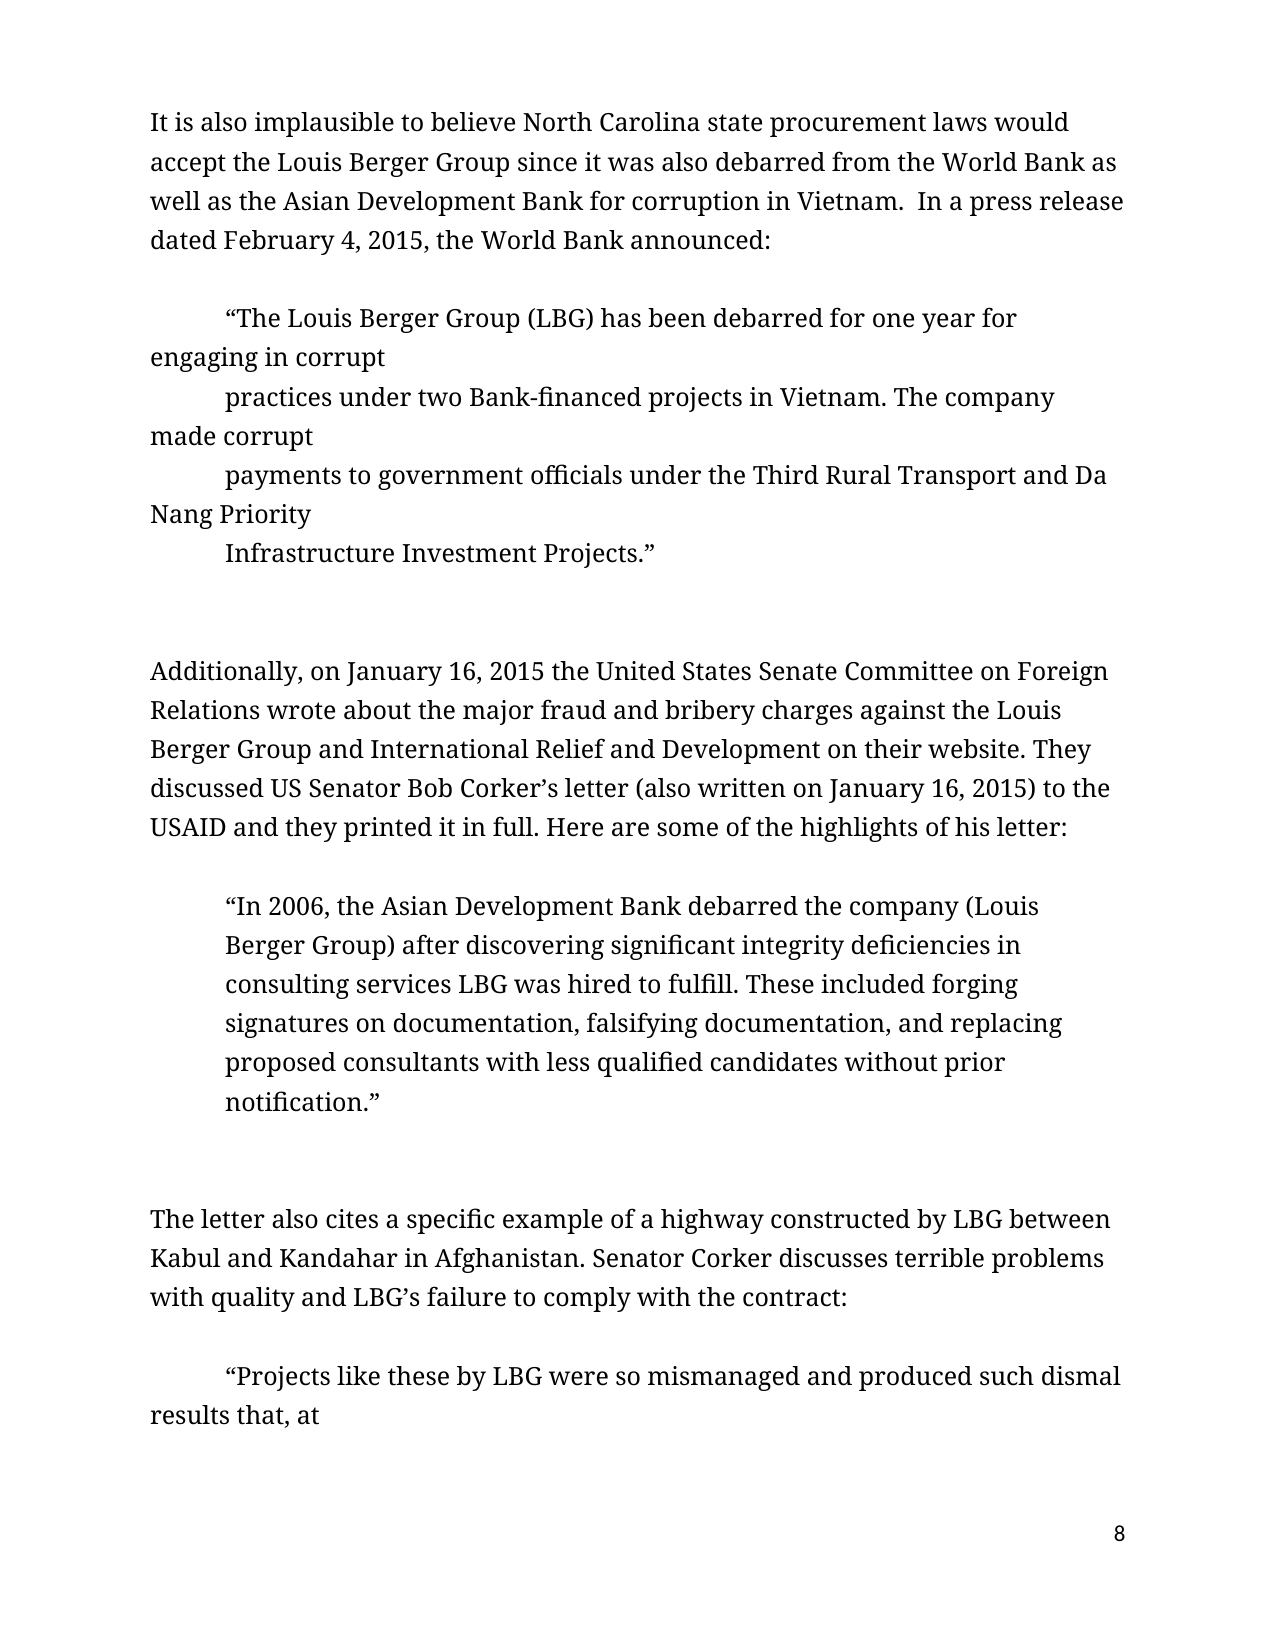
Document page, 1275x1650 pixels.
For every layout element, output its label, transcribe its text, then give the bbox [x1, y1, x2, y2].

list It is also implausible to believe North Carolina state procurement laws would accept the Louis Berger Group since it was also debarred from the World Bank as well as the Asian Development Bank for corruption in Vietnam. In a press release dated February 4, 2015, the World Bank announced: [150, 105, 1125, 257]
list “Projects like these by LBG were so mismanaged and produced such dismal results that, at [150, 1358, 1125, 1432]
list practices under two Bank-financed projects in Vietnam. The company made corrupt [150, 379, 1125, 452]
list payments to government officials under the Third Rural Transport and Da Nang Priority [150, 457, 1125, 531]
list Additionally, on January 16, 2015 the United States Senate Committee on Foreign Relations wrote about the major fraud and bribery charges against the Louis Berger Group and International Relief and Development on their website. They discussed US Senator Bob Corker’s letter (also written on January 16, 2015) to the USAID and they printed it in full. Here are some of the highlights of his letter: [150, 653, 1125, 844]
list “The Louis Berger Group (LBG) has been debarred for one year for engaging in corrupt [150, 301, 1125, 374]
list The letter also cites a specific example of a highway constructed by LBG between Kabul and Kandahar in Afghanistan. Senator Corker discusses terrible problems with quality and LBG’s failure to comply with the contract: [150, 1202, 1125, 1314]
list Infrastructure Investment Projects.” [150, 536, 1125, 570]
list “In 2006, the Asian Development Bank debarred the company (Louis Berger Group) after discovering significant integrity deficiencies in consulting services LBG was hired to fulfill. These included forging signatures on documentation, falsifying documentation, and replacing proposed consultants with less qualified candidates without prior notification.” [225, 888, 1125, 1118]
